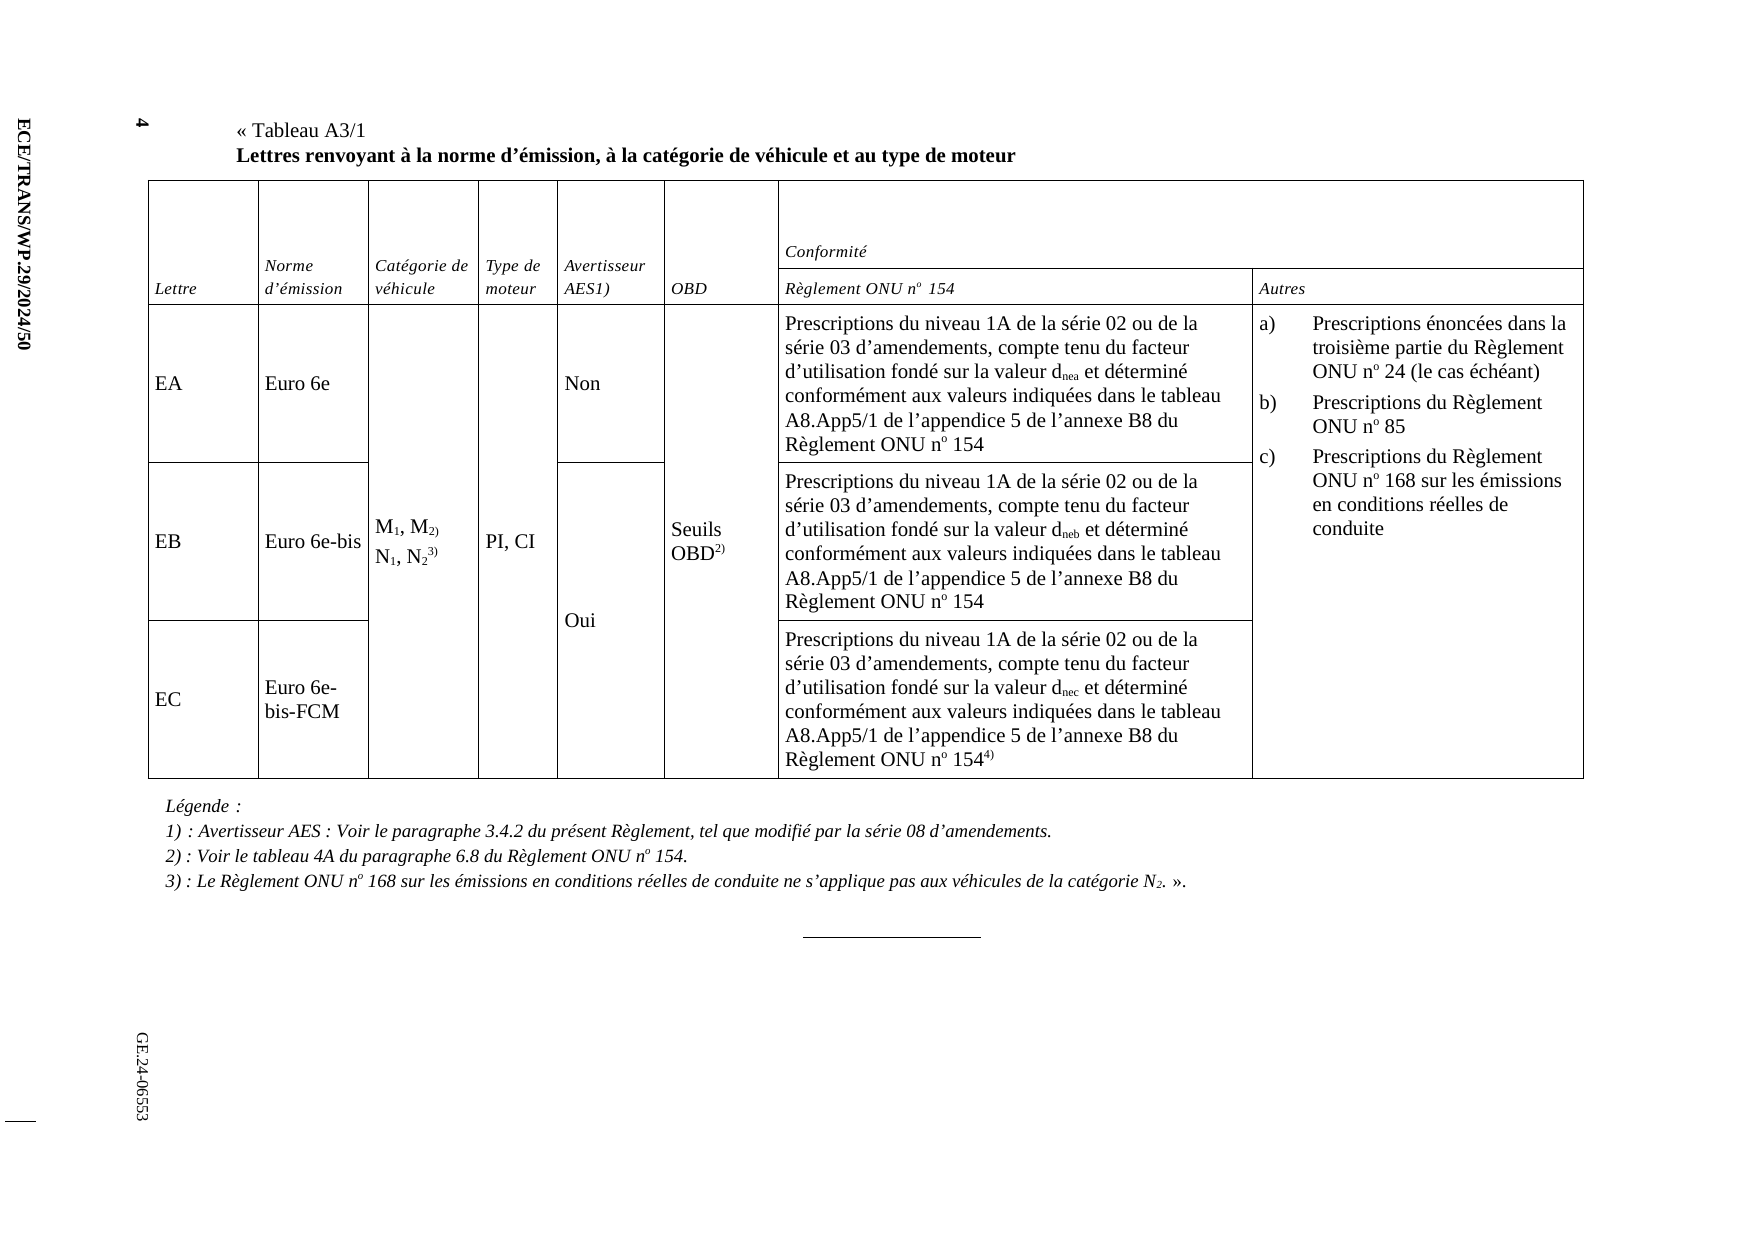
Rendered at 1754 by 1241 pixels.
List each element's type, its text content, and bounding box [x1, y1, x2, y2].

table_cell Autres [1253, 269, 1583, 304]
text 3) : Le Règlement ONU no 168 sur les émissions en conditions réelles de conduite ne s’applique pas aux véhicules de la catégorie N2. ». [148, 866, 1488, 891]
text Légende : [148, 791, 1488, 816]
table_cell M1, M2) N1, N23) [369, 305, 478, 778]
table_cell Prescriptions du niveau 1A de la série 02 ou de la série 03 d’amendements, compte tenu du facteur d’utilisation fondé sur la valeur dnec et déterminé conformément aux valeurs indiquées dans le tableau A8.App5/1 de l’appendice 5 de l’annexe B8 du Règlement ONU no 1544) [779, 621, 1252, 778]
table_header Norme d’émission [259, 181, 368, 304]
table_header OBD [665, 181, 778, 304]
table_header Conformité [779, 181, 1583, 267]
table_cell Prescriptions du niveau 1A de la série 02 ou de la série 03 d’amendements, compte tenu du facteur d’utilisation fondé sur la valeur dneb et déterminé conformément aux valeurs indiquées dans le tableau A8.App5/1 de l’appendice 5 de l’annexe B8 du Règlement ONU no 154 [779, 463, 1252, 620]
table_cell EB [149, 463, 258, 620]
table_cell a) Prescriptions énoncées dans la troisième partie du Règlement ONU no 24 (le cas échéant) b) Prescriptions du Règlement ONU no 85 c) Prescriptions du Règlement ONU no 168 sur les émissions en conditions réelles de conduite [1253, 305, 1583, 778]
table_header Lettre [149, 181, 258, 304]
table_header Type de moteur [479, 181, 557, 304]
table_cell Seuils OBD2) [665, 305, 778, 778]
table_cell Euro 6e-bis-FCM [259, 621, 368, 778]
table_cell Règlement ONU no 154 [779, 269, 1252, 304]
table_cell Non [558, 305, 664, 462]
table_header Avertisseur AES1) [558, 181, 664, 304]
text 2) : Voir le tableau 4A du paragraphe 6.8 du Règlement ONU no 154. [148, 841, 1488, 866]
table_cell PI, CI [479, 305, 557, 778]
text « Tableau A3/1 [177, 118, 1488, 142]
table_cell Prescriptions du niveau 1A de la série 02 ou de la série 03 d’amendements, compte tenu du facteur d’utilisation fondé sur la valeur dnea et déterminé conformément aux valeurs indiquées dans le tableau A8.App5/1 de l’appendice 5 de l’annexe B8 du Règlement ONU no 154 [779, 305, 1252, 462]
table_cell EA [149, 305, 258, 462]
table_cell Oui [558, 463, 664, 778]
table_cell Euro 6e-bis [259, 463, 368, 620]
text 1) : Avertisseur AES : Voir le paragraphe 3.4.2 du présent Règlement, tel que modifié par la série 08 d’amendements. [148, 816, 1488, 841]
table_cell Euro 6e [259, 305, 368, 462]
table_header Catégorie de véhicule [369, 181, 478, 304]
text Lettres renvoyant à la norme d’émission, à la catégorie de véhicule et au type de moteur [236, 142, 1488, 167]
table_cell EC [149, 621, 258, 778]
